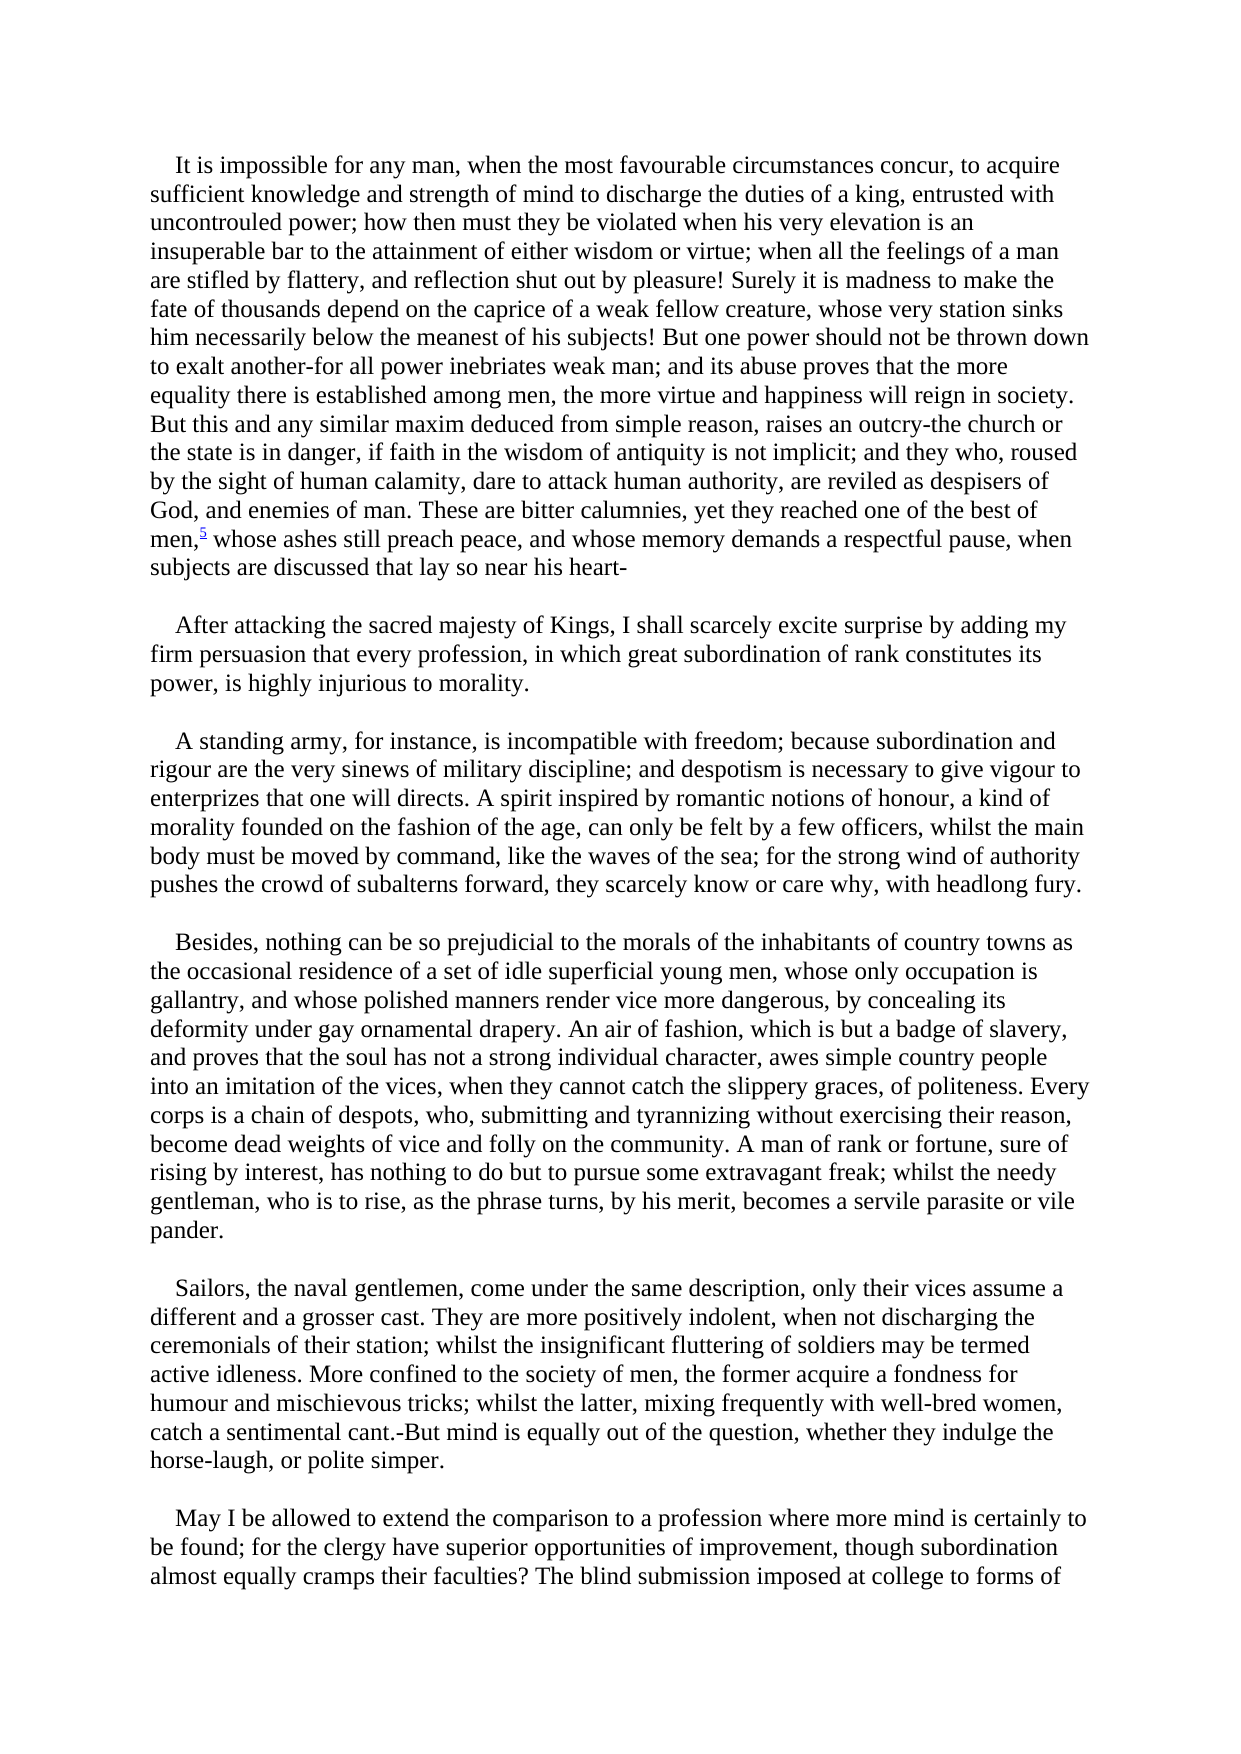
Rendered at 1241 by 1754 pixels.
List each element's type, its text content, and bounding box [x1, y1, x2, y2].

text Besides, nothing can be so prejudicial to the morals of the inhabitants of country towns as the occasional residence of a set of idle superficial young men, whose only occupation is gallantry, and whose polished manners render vice more dangerous, by concealing its deformity under gay ornamental drapery. An air of fashion, which is but a badge of slavery, and proves that the soul has not a strong individual character, awes simple country people into an imitation of the vices, when they cannot catch the slippery graces, of politeness. Every corps is a chain of despots, who, submitting and tyrannizing without exercising their reason, become dead weights of vice and folly on the community. A man of rank or fortune, sure of rising by interest, has nothing to do but to pursue some extravagant freak; whilst the needy gentleman, who is to rise, as the phrase turns, by his merit, becomes a servile parasite or vile pander. [150, 927, 1090, 1244]
text Sailors, the naval gentlemen, come under the same description, only their vices assume a different and a grosser cast. They are more positively indolent, when not discharging the ceremonials of their station; whilst the insignificant fluttering of soldiers may be termed active idleness. More confined to the society of men, the former acquire a fondness for humour and mischievous tricks; whilst the latter, mixing frequently with well-bred women, catch a sentimental cant.-But mind is equally out of the question, whether they indulge the horse-laugh, or polite simper. [150, 1273, 1090, 1474]
text A standing army, for instance, is incompatible with freedom; because subordination and rigour are the very sinews of military discipline; and despotism is necessary to give vigour to enterprizes that one will directs. A spirit inspired by romantic notions of honour, a kind of morality founded on the fashion of the age, can only be felt by a few officers, whilst the main body must be moved by command, like the waves of the sea; for the strong wind of authority pushes the crowd of subalterns forward, they scarcely know or care why, with headlong fury. [150, 726, 1090, 898]
text After attacking the sacred majesty of Kings, I shall scarcely excite surprise by adding my firm persuasion that every profession, in which great subordination of rank constitutes its power, is highly injurious to morality. [150, 610, 1090, 697]
text It is impossible for any man, when the most favourable circumstances concur, to acquire sufficient knowledge and strength of mind to discharge the duties of a king, entrusted with uncontrouled power; how then must they be violated when his very elevation is an insuperable bar to the attainment of either wisdom or virtue; when all the feelings of a man are stifled by flattery, and reflection shut out by pleasure! Surely it is madness to make the fate of thousands depend on the caprice of a weak fellow creature, whose very station sinks him necessarily below the meanest of his subjects! But one power should not be thrown down to exalt another-for all power inebriates weak man; and its abuse proves that the more equality there is established among men, the more virtue and happiness will reign in society. But this and any similar maxim deduced from simple reason, raises an outcry-the church or the state is in danger, if faith in the wisdom of antiquity is not implicit; and they who, roused by the sight of human calamity, dare to attack human authority, are reviled as despisers of God, and enemies of man. These are bitter calumnies, yet they reached one of the best of men,5 whose ashes still preach peace, and whose memory demands a respectful pause, when subjects are discussed that lay so near his heart- [150, 150, 1090, 581]
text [150, 1503, 1090, 1589]
